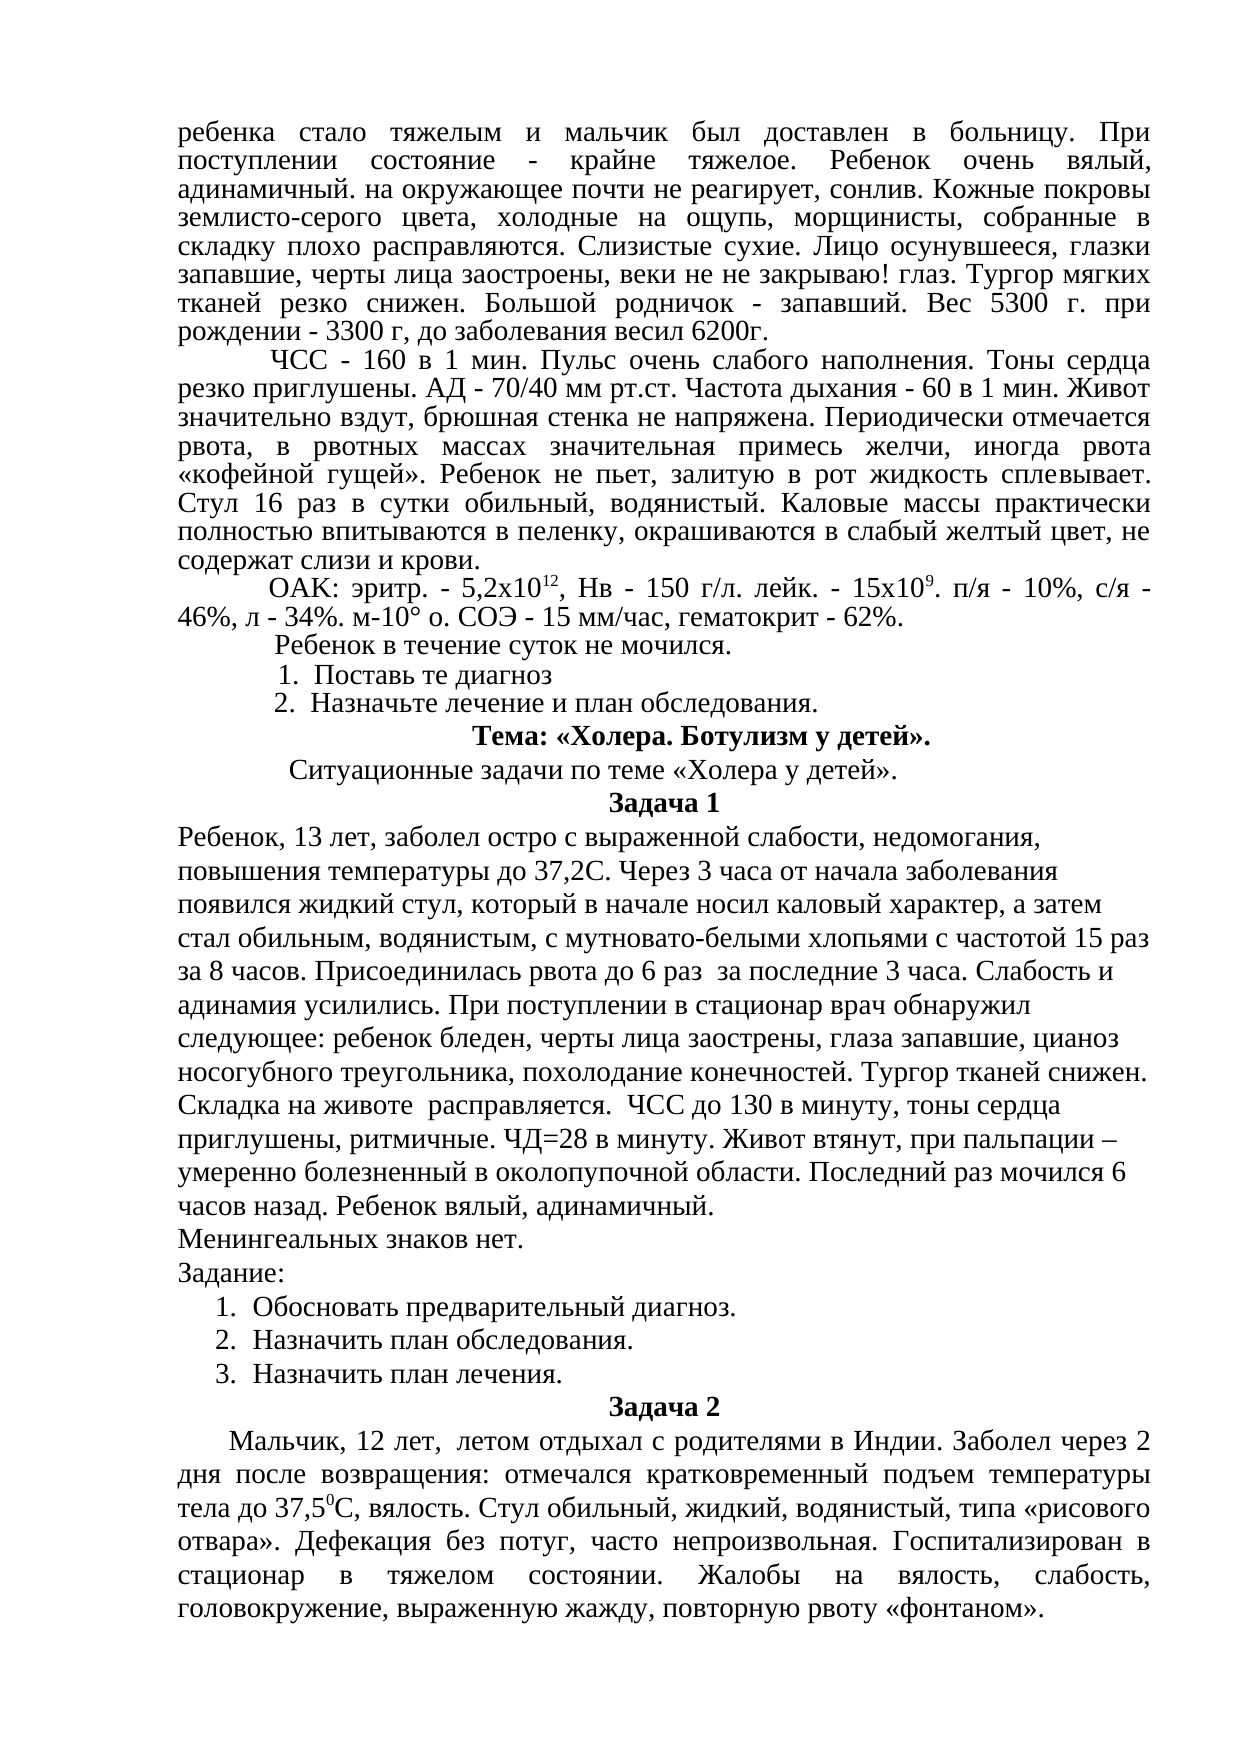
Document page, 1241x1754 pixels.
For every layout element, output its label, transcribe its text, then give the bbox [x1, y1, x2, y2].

list Обосновать предварительный диагноз. [215, 1289, 1152, 1322]
text OAK: эритр. - 5,2х1012, Нв - 150 г/л. лейк. - 15х109. п/я - 10%, с/я - 46%, л - 34%. м-10° о. СОЭ - 15 мм/час, гематокрит - 62%. [177, 575, 1152, 632]
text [177, 118, 1152, 346]
text Ребенок, 13 лет, заболел остро с выраженной слабости, недомогания, повышения температуры до 37,2С. Через 3 часа от начала заболевания появился жидкий стул, который в начале носил каловый характер, а затем стал обильным, водянистым, с мутновато-белыми хлопьями с частотой 15 раз за 8 часов. Присоединилась рвота до 6 раз за последние 3 часа. Слабость и адинамия усилились. При поступлении в стационар врач обнаружил следующее: ребенок бледен, черты лица заострены, глаза запавшие, цианоз носогубного треугольника, похолодание конечностей. Тургор тканей снижен. Складка на животе расправляется. ЧСС до 130 в минуту, тоны сердца приглушены, ритмичные. ЧД=28 в минуту. Живот втянут, при пальпации – умеренно болезненный в околопупочной области. Последний раз мочился 6 часов назад. Ребенок вялый, адинамичный. [177, 819, 1152, 1222]
list Ситуационные задачи по теме «Холера у детей». [288, 752, 1152, 786]
text Задание: [177, 1255, 1152, 1289]
text Задача 1 [177, 786, 1152, 819]
text Менингеальных знаков нет. [177, 1222, 1152, 1255]
text Мальчик, 12 лет, летом отдыхал с родителями в Индии. Заболел через 2 дня после возвращения: отмечался кратковременный подъем температуры тела до 37,50С, вялость. Стул обильный, жидкий, водянистый, типа «рисового отвара». Дефекация без потуг, часто непроизвольная. Госпитализирован в стационар в тяжелом состоянии. Жалобы на вялость, слабость, головокружение, выраженную жажду, повторную рвоту «фонтаном». [177, 1423, 1152, 1624]
list Назначить план лечения. [215, 1356, 1152, 1389]
text 2. Назначьте лечение и план обследования. [274, 690, 1152, 718]
list Назначить план обследования. [215, 1322, 1152, 1356]
text Тема: «Холера. Ботулизм у детей». [177, 718, 1152, 752]
text Задача 2 [177, 1389, 1152, 1423]
text 1. Поставь те диагноз [277, 661, 1152, 690]
text Ребенок в течение суток не мочился. [274, 632, 1152, 660]
text ЧСС - 160 в 1 мин. Пульс очень слабого наполнения. Тоны сердца резко приглушены. АД - 70/40 мм рт.ст. Частота дыхания - 60 в 1 мин. Живот значительно вздут, брюшная стенка не напряжена. Периодически отмечается рвота, в рвотных массах значительная примесь желчи, иногда рвота «кофейной гущей». Ребенок не пьет, залитую в рот жидкость сплевывает. Стул 16 раз в сутки обильный, водянистый. Каловые массы практически полностью впитываются в пеленку, окрашиваются в слабый желтый цвет, не содержат слизи и крови. [177, 346, 1152, 575]
